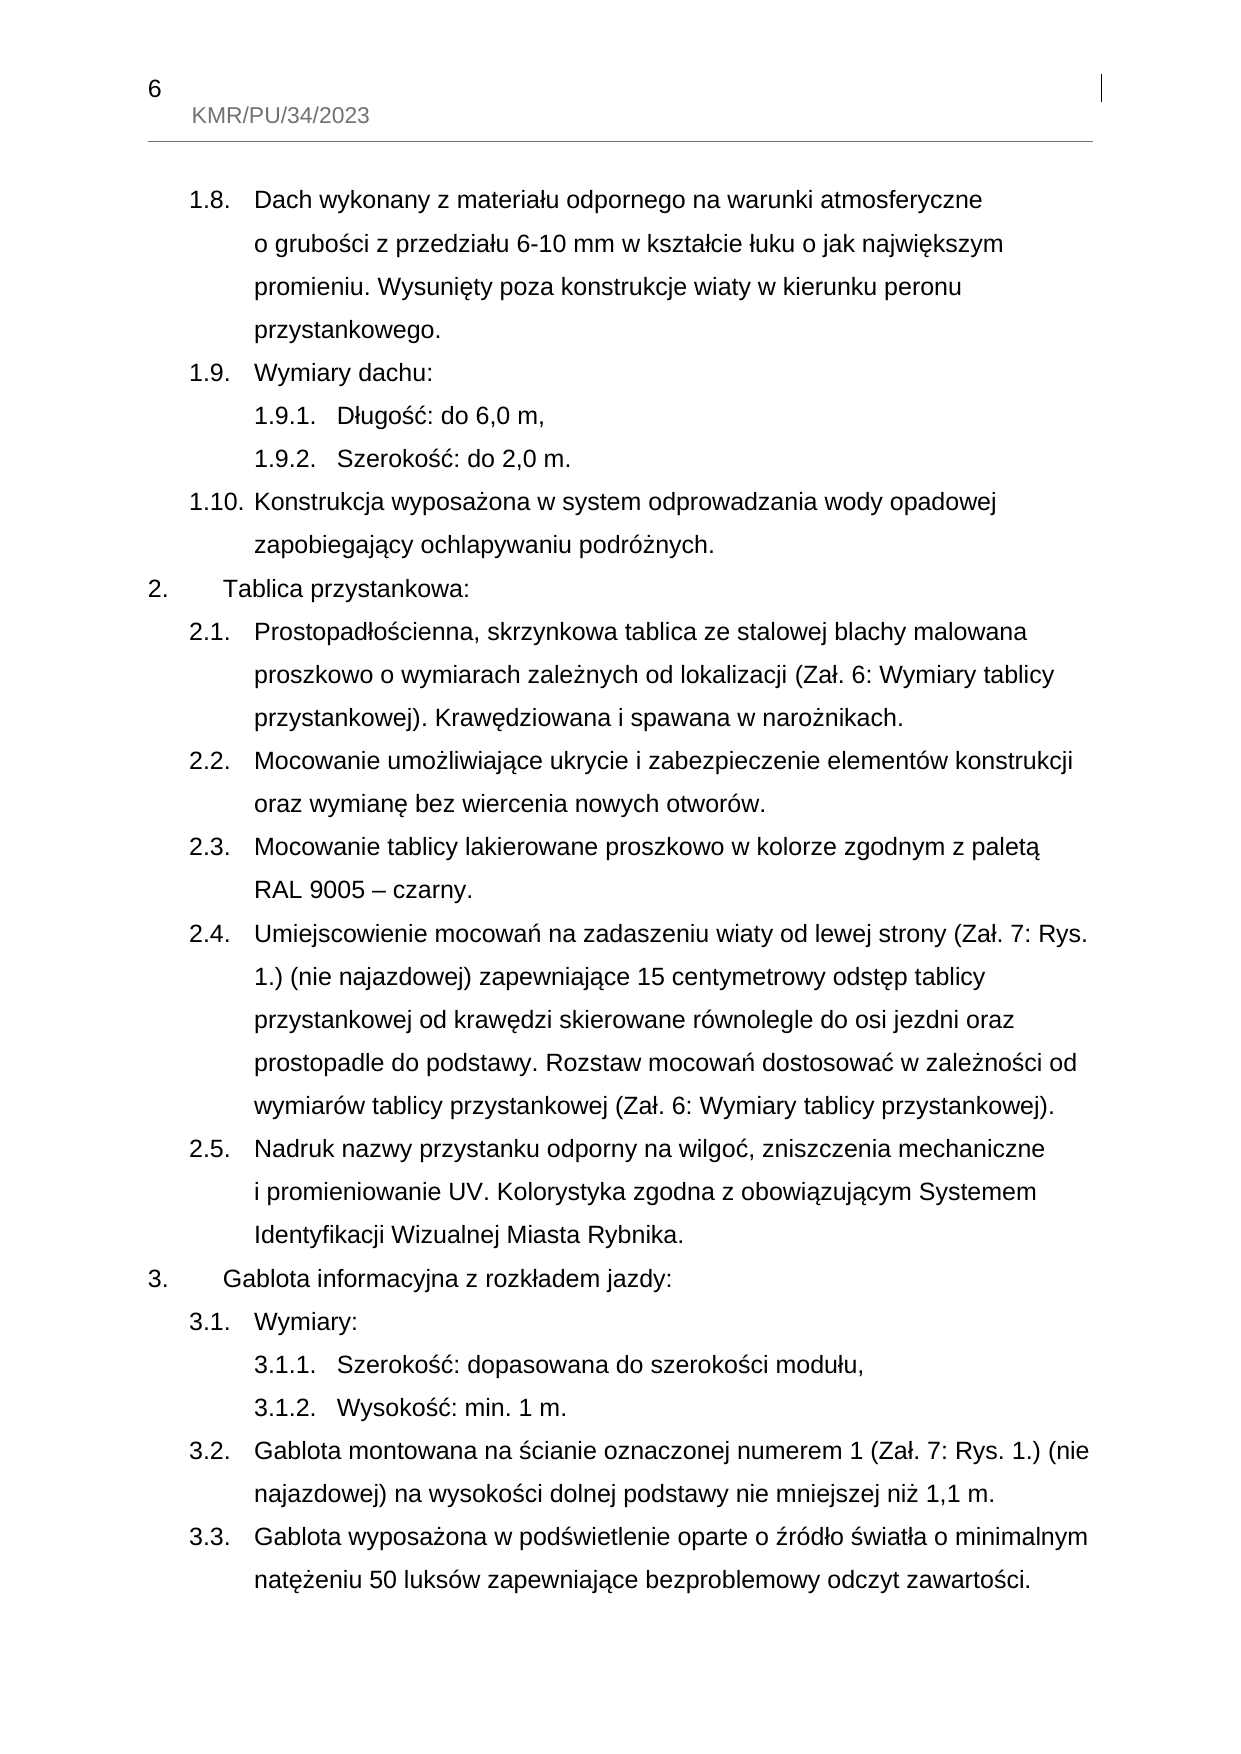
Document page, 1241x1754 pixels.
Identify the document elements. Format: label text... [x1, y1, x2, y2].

list Wymiary: [189, 1307, 1093, 1335]
list Konstrukcja wyposażona w system odprowadzania wody opadowej zapobiegający ochlapywaniu podróżnych. [189, 487, 1093, 559]
list Wysokość: min. 1 m. [254, 1393, 1093, 1422]
list Prostopadłościenna, skrzynkowa tablica ze stalowej blachy malowana proszkowo o wymiarach zależnych od lokalizacji (Zał. 6: Wymiary tablicy przystankowej). Krawędziowana i spawana w narożnikach. [189, 617, 1093, 732]
list Dach wykonany z materiału odpornego na warunki atmosferyczne o grubości z przedziału 6-10 mm w kształcie łuku o jak największym promieniu. Wysunięty poza konstrukcje wiaty w kierunku peronu przystankowego. [189, 185, 1093, 343]
list Mocowanie tablicy lakierowane proszkowo w kolorze zgodnym z paletą RAL 9005 – czarny. [189, 832, 1093, 904]
list Wymiary dachu: [189, 358, 1093, 387]
list Gablota informacyjna z rozkładem jazdy: [148, 1263, 1093, 1292]
list Szerokość: dopasowana do szerokości modułu, [254, 1350, 1093, 1378]
list Umiejscowienie mocowań na zadaszeniu wiaty od lewej strony (Zał. 7: Rys. 1.) (nie najazdowej) zapewniające 15 centymetrowy odstęp tablicy przystankowej od krawędzi skierowane równolegle do osi jezdni oraz prostopadle do podstawy. Rozstaw mocowań dostosować w zależności od wymiarów tablicy przystankowej (Zał. 6: Wymiary tablicy przystankowej). [189, 918, 1093, 1120]
list Szerokość: do 2,0 m. [254, 444, 1093, 473]
list Mocowanie umożliwiające ukrycie i zabezpieczenie elementów konstrukcji oraz wymianę bez wiercenia nowych otworów. [189, 746, 1093, 818]
list Tablica przystankowa: [148, 573, 1093, 602]
list Nadruk nazwy przystanku odporny na wilgoć, zniszczenia mechaniczne i promieniowanie UV. Kolorystyka zgodna z obowiązującym Systemem Identyfikacji Wizualnej Miasta Rybnika. [189, 1134, 1093, 1249]
list Gablota montowana na ścianie oznaczonej numerem 1 (Zał. 7: Rys. 1.) (nie najazdowej) na wysokości dolnej podstawy nie mniejszej niż 1,1 m. [189, 1436, 1093, 1508]
list Gablota wyposażona w podświetlenie oparte o źródło światła o minimalnym natężeniu 50 luksów zapewniające bezproblemowy odczyt zawartości. [189, 1522, 1093, 1594]
list Długość: do 6,0 m, [254, 401, 1093, 430]
